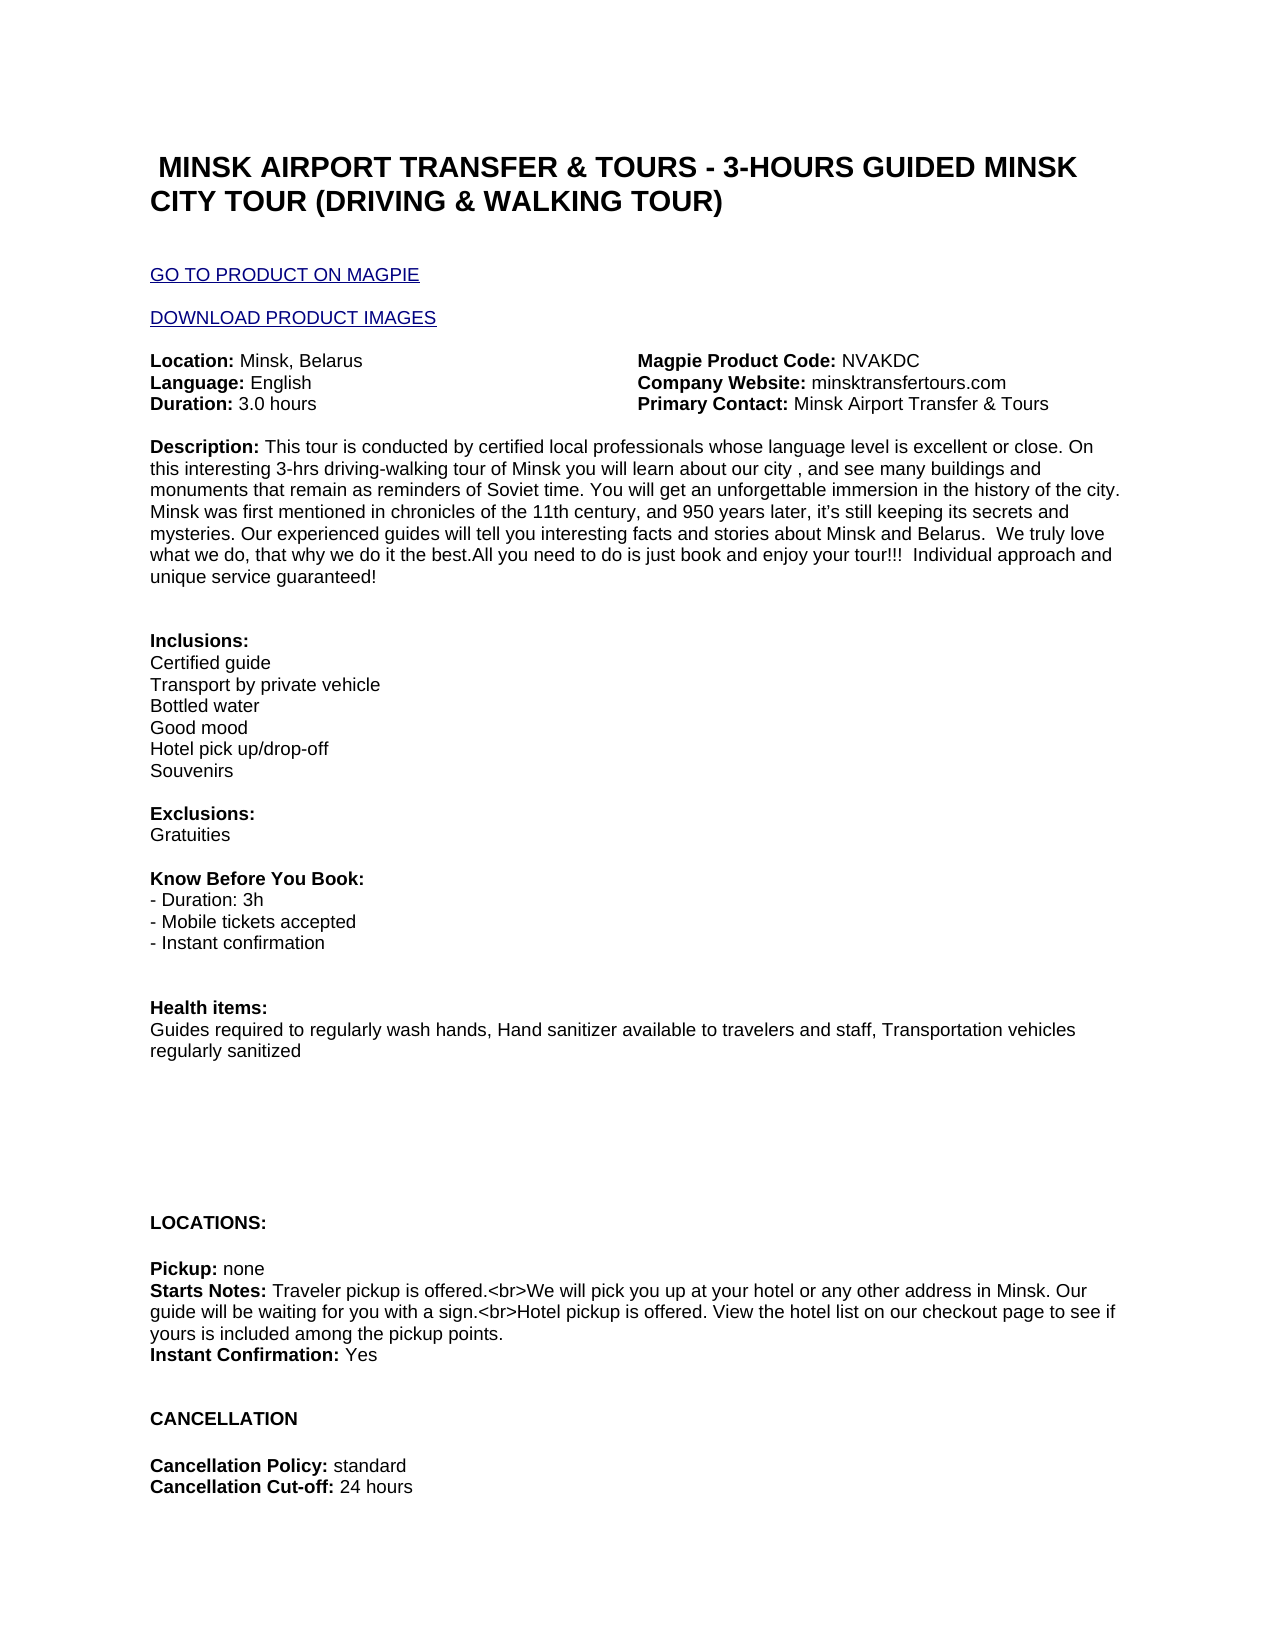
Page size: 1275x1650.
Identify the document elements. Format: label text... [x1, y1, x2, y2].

table_header Magpie Product Code: NVAKDC Company Website: minsktransfertours.com Primary Contact: Minsk Airport Transfer & Tours [626, 350, 1114, 414]
text Pickup: none [150, 1258, 1125, 1279]
text Instant Confirmation: Yes [150, 1344, 1125, 1366]
text Starts Notes: Traveler pickup is offered.<br>We will pick you up at your hotel or any other address in Minsk. Our guide will be waiting for you with a sign.<br>Hotel pickup is offered. View the hotel list on our checkout page to see if yours is included among the pickup points. [150, 1279, 1125, 1344]
text Inclusions: [150, 630, 1125, 652]
text Health items: [150, 997, 1125, 1018]
table_header Location: Minsk, Belarus Language: English Duration: 3.0 hours [139, 350, 626, 414]
text - Instant confirmation [150, 932, 1125, 954]
text Transport by private vehicle [150, 673, 1125, 695]
text Gratuities [150, 824, 1125, 846]
text Guides required to regularly wash hands, Hand sanitizer available to travelers and staff, Transportation vehicles regularly sanitized [150, 1018, 1125, 1061]
text - Duration: 3h [150, 889, 1125, 911]
text DOWNLOAD PRODUCT IMAGES [150, 307, 1125, 328]
text Certified guide [150, 652, 1125, 673]
text Souvenirs [150, 759, 1125, 781]
text Good mood [150, 716, 1125, 738]
text Know Before You Book: [150, 867, 1125, 889]
text Hotel pick up/drop-off [150, 738, 1125, 759]
text Exclusions: [150, 803, 1125, 824]
subtitle Minsk Airport Transfer & Tours - 3-hours Guided Minsk City Tour (Driving & Walking Tour) [150, 150, 1125, 217]
text Description: This tour is conducted by certified local professionals whose language level is excellent or close. On this interesting 3-hrs driving-walking tour of Minsk you will learn about our city , and see many buildings and monuments that remain as reminders of Soviet time. You will get an unforgettable immersion in the history of the city. Minsk was first mentioned in chronicles of the 11th century, and 950 years later, it’s still keeping its secrets and mysteries. Our experienced guides will tell you interesting facts and stories about Minsk and Belarus. We truly love what we do, that why we do it the best.All you need to do is just book and enjoy your tour!!! Individual approach and unique service guaranteed! [150, 436, 1125, 587]
text Cancellation Policy: standard [150, 1454, 1125, 1476]
text Cancellation Cut-off: 24 hours [150, 1476, 1125, 1498]
subtitle Cancellation [150, 1408, 1125, 1430]
subtitle Locations: [150, 1212, 1125, 1233]
text - Mobile tickets accepted [150, 911, 1125, 932]
text Bottled water [150, 695, 1125, 716]
text GO TO PRODUCT ON MAGPIE [150, 264, 1125, 285]
